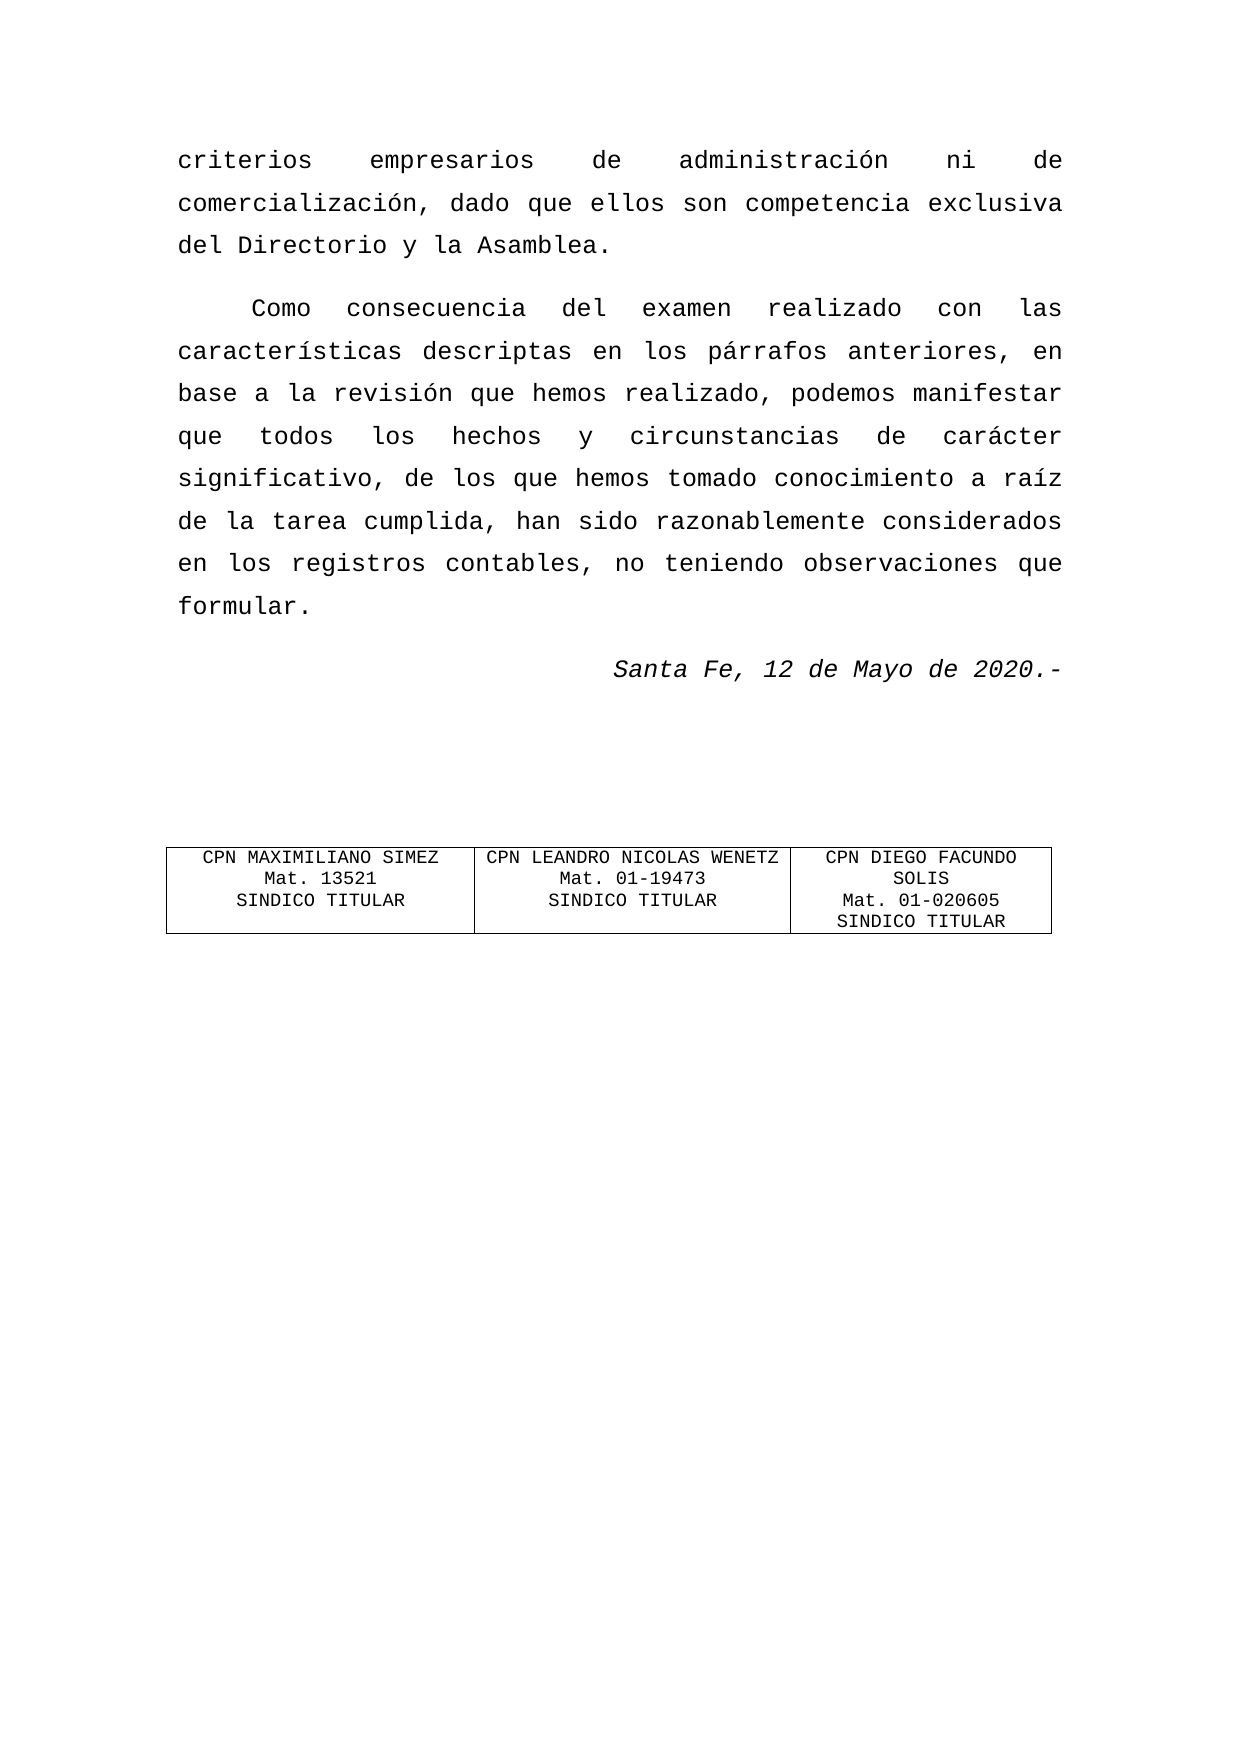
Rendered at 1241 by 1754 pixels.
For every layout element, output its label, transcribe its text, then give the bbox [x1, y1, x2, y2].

text Santa Fe, 12 de Mayo de 2020.- [177, 657, 1063, 685]
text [177, 148, 1063, 261]
text Como consecuencia del examen realizado con las características descriptas en los párrafos anteriores, en base a la revisión que hemos realizado, podemos manifestar que todos los hechos y circunstancias de carácter significativo, de los que hemos tomado conocimiento a raíz de la tarea cumplida, han sido razonablemente considerados en los registros contables, no teniendo observaciones que formular. [177, 296, 1063, 622]
table_header CPN LEANDRO NICOLAS WENETZ Mat. 01-19473 SINDICO TITULAR [475, 848, 790, 933]
table_header CPN DIEGO FACUNDO SOLIS Mat. 01-020605 SINDICO TITULAR [791, 848, 1051, 933]
table_header CPN MAXIMILIANO SIMEZ Mat. 13521 SINDICO TITULAR [167, 848, 474, 933]
